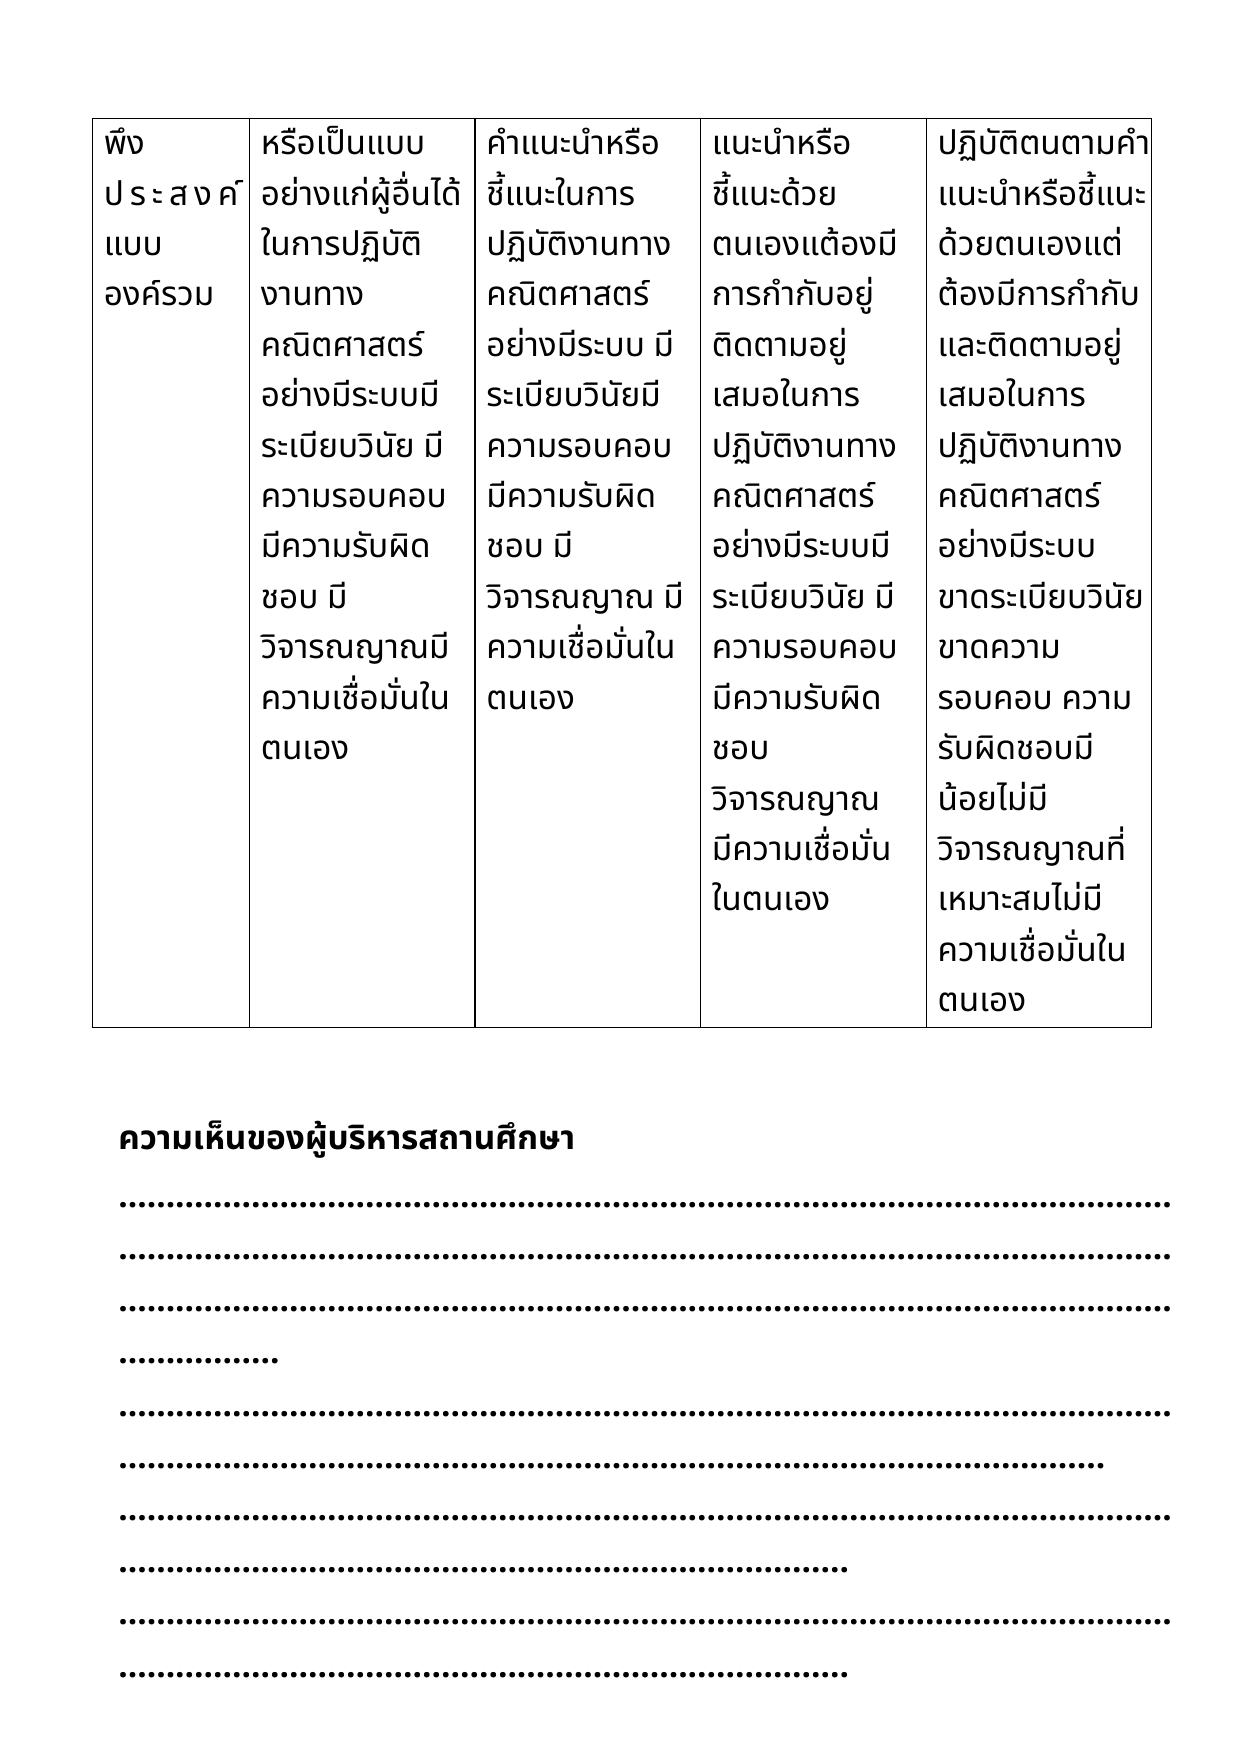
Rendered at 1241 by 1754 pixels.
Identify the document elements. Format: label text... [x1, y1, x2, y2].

text …………………………………………………………………………………………………………………………………………………………………….. [118, 1485, 1181, 1582]
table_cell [476, 119, 700, 1027]
text ……………………………………………………………………………………………………………………………………………………………………………………………………………………………………………………………………………………………………………………..…………………………………………………………………………………………………………………………………………………………………………………………….. [118, 1172, 1181, 1478]
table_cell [701, 119, 926, 1027]
text …………………………………………………………………………………………………………………………………………………………………….. [118, 1589, 1181, 1687]
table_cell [250, 119, 474, 1027]
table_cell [927, 119, 1151, 1027]
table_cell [93, 119, 249, 1027]
subtitle ความเห็นของผู้บริหารสถานศึกษา [118, 1114, 1181, 1164]
